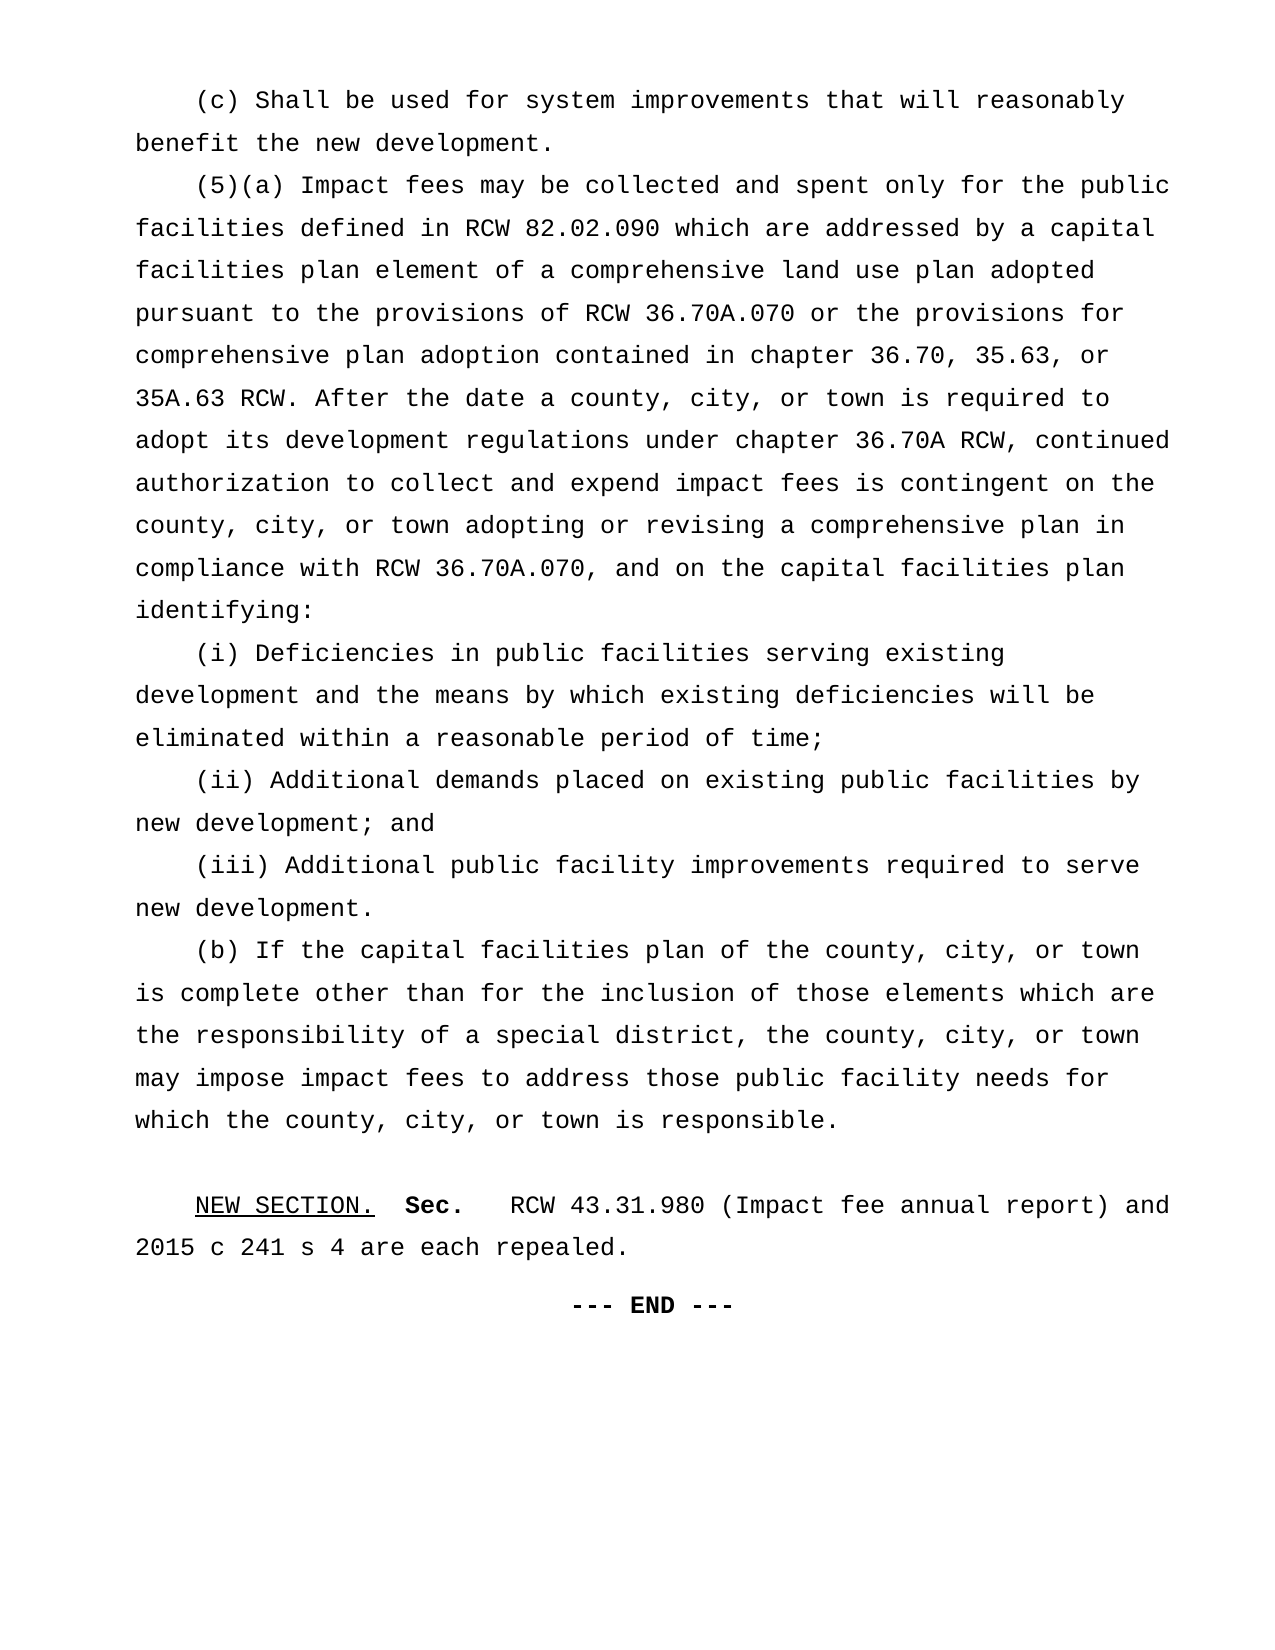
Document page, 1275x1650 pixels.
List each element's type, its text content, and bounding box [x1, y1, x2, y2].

text NEW SECTION. Sec. RCW 43.31.980 (Impact fee annual report) and 2015 c 241 s 4 are each repealed. [135, 1179, 1170, 1264]
text (ii) Additional demands placed on existing public facilities by new development; and [135, 755, 1170, 840]
text (iii) Additional public facility improvements required to serve new development. [135, 840, 1170, 925]
text (b) If the capital facilities plan of the county, city, or town is complete other than for the inclusion of those elements which are the responsibility of a special district, the county, city, or town may impose impact fees to address those public facility needs for which the county, city, or town is responsible. [135, 925, 1170, 1137]
text (5)(a) Impact fees may be collected and spent only for the public facilities defined in RCW 82.02.090 which are addressed by a capital facilities plan element of a comprehensive land use plan adopted pursuant to the provisions of RCW 36.70A.070 or the provisions for comprehensive plan adoption contained in chapter 36.70, 35.63, or 35A.63 RCW. After the date a county, city, or town is required to adopt its development regulations under chapter 36.70A RCW, continued authorization to collect and expend impact fees is contingent on the county, city, or town adopting or revising a comprehensive plan in compliance with RCW 36.70A.070, and on the capital facilities plan identifying: [135, 160, 1170, 627]
text (c) Shall be used for system improvements that will reasonably benefit the new development. [135, 75, 1170, 160]
text (i) Deficiencies in public facilities serving existing development and the means by which existing deficiencies will be eliminated within a reasonable period of time; [135, 627, 1170, 755]
text --- END --- [135, 1292, 1170, 1321]
